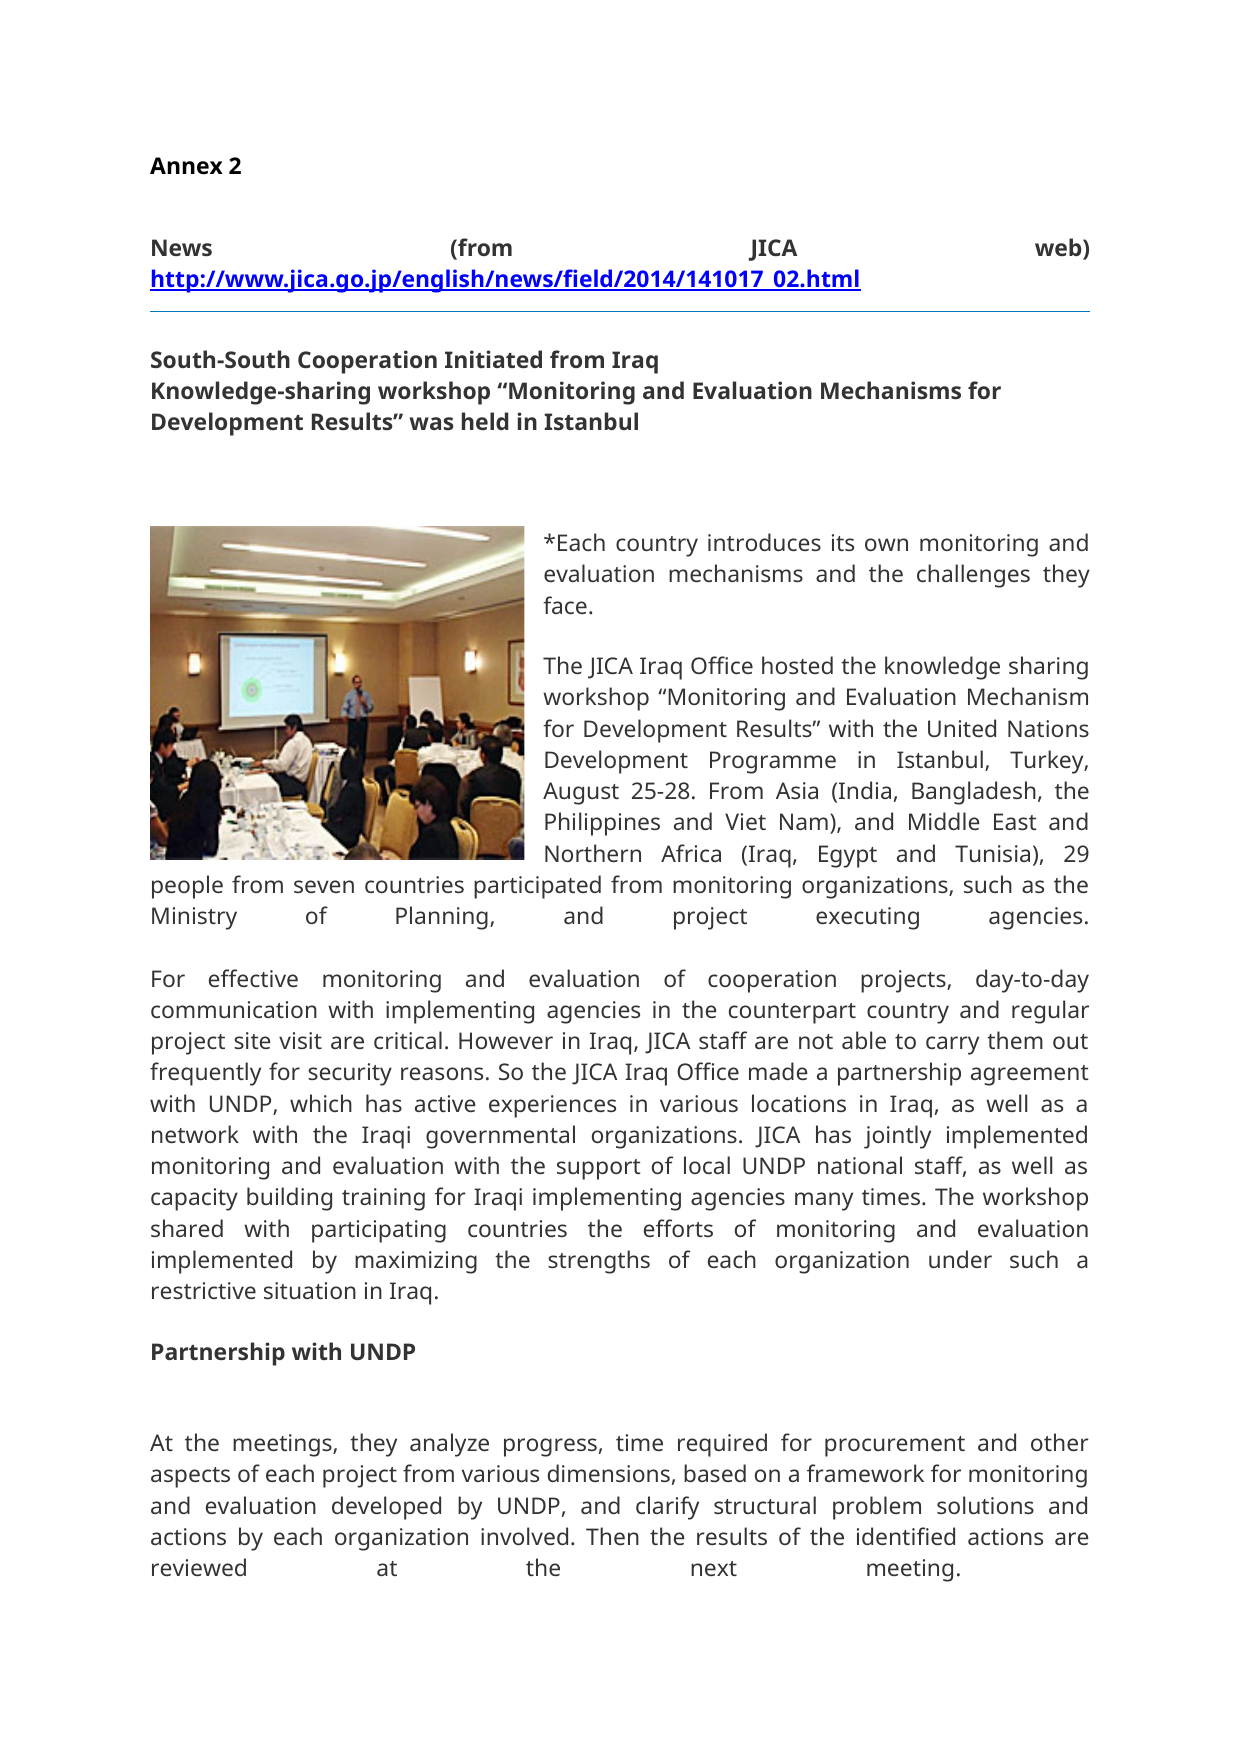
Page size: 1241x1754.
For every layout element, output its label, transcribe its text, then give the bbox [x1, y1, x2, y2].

text The JICA Iraq Office hosted the knowledge sharing workshop “Monitoring and Evaluation Mechanism for Development Results” with the United Nations Development Programme in Istanbul, Turkey, August 25-28. From Asia (India, Bangladesh, the Philippines and Viet Nam), and Middle East and Northern Africa (Iraq, Egypt and Tunisia), 29 people from seven countries participated from monitoring organizations, such as the Ministry of Planning, and project executing agencies. For effective monitoring and evaluation of cooperation projects, day-to-day communication with implementing agencies in the counterpart country and regular project site visit are critical. However in Iraq, JICA staff are not able to carry them out frequently for security reasons. So the JICA Iraq Office made a partnership agreement with UNDP, which has active experiences in various locations in Iraq, as well as a network with the Iraqi governmental organizations. JICA has jointly implemented monitoring and evaluation with the support of local UNDP national staff, as well as capacity building training for Iraqi implementing agencies many times. The workshop shared with participating countries the efforts of monitoring and evaluation implemented by maximizing the strengths of each organization under such a restrictive situation in Iraq. [150, 650, 1090, 1306]
picture [150, 526, 525, 860]
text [150, 1396, 1090, 1583]
text News (from JICA web) http://www.jica.go.jp/english/news/field/2014/141017_02.html [150, 232, 1090, 311]
text Annex 2 [150, 150, 1090, 181]
text *Each country introduces its own monitoring and evaluation mechanisms and the challenges they face. [525, 527, 1090, 621]
text South-South Cooperation Initiated from Iraq Knowledge-sharing workshop “Monitoring and Evaluation Mechanisms for Development Results” was held in Istanbul [150, 344, 1090, 437]
text Partnership with UNDP [150, 1335, 1090, 1367]
